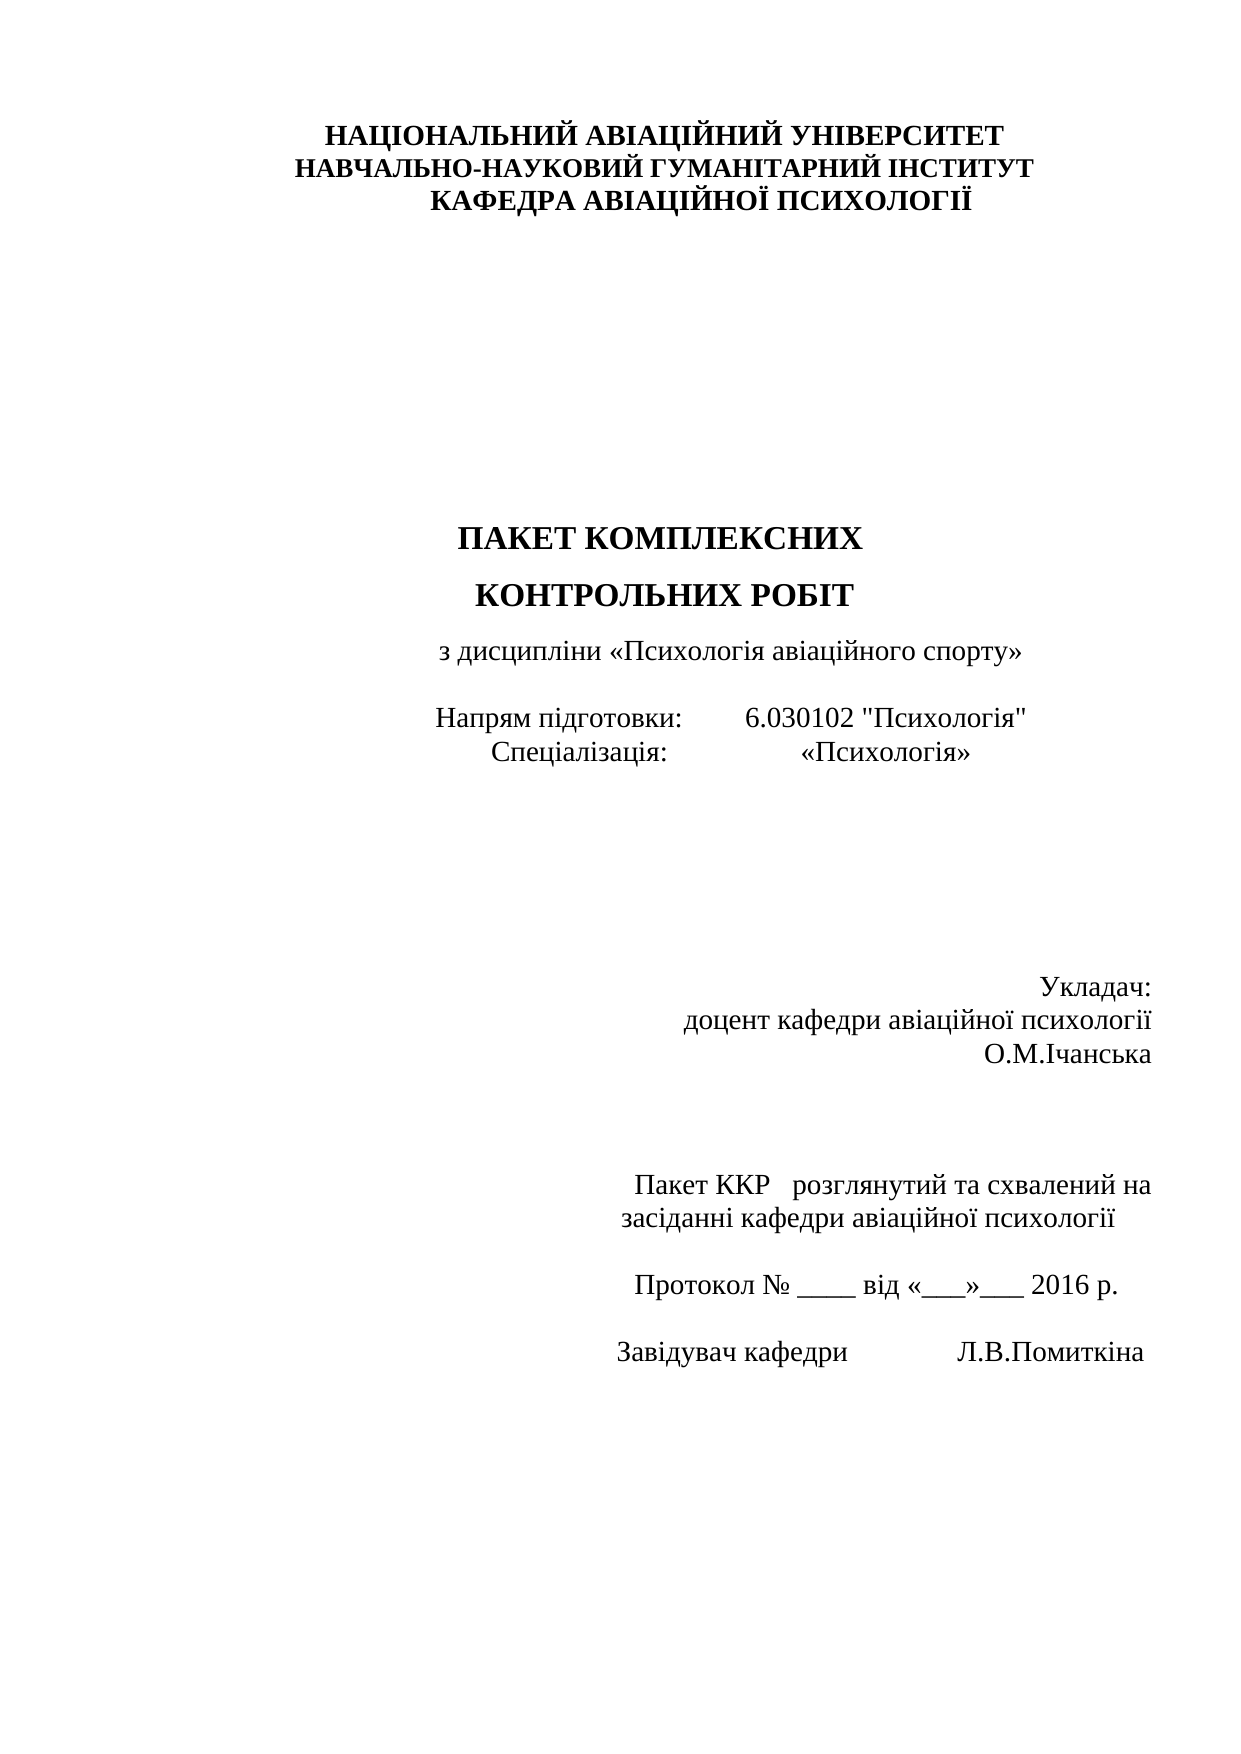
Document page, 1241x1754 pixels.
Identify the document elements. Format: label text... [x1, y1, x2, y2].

text Напрям підготовки: 6.030102 "Психологія" [310, 700, 1152, 734]
text з дисципліни «Психологія авіаційного спорту» [310, 633, 1152, 667]
text Навчально-науковий Гуманітарний інститут [177, 152, 1152, 183]
text Протокол № ____ від «___»___ 2016 р. [561, 1267, 1152, 1301]
text Кафедра АВІАЦІЙНОЇ ПСИХОЛОГІЇ [177, 183, 1152, 216]
text засіданні кафедри авіаційної психології [561, 1200, 1152, 1234]
text Пакет ККР розглянутий та схвалений на [177, 1133, 1152, 1200]
text ПАКЕТ КОМПЛЕКСНИХ КОНТРОЛЬНИХ РОБІТ [177, 518, 1152, 614]
text Завідувач кафедри Л.В.Помиткіна [310, 1334, 1152, 1368]
text Укладач: [561, 969, 1152, 1002]
text Спеціалізація: «Психологія» [310, 734, 1152, 767]
text доцент кафедри авіаційної психології О.М.Ічанська [561, 1002, 1152, 1069]
text Національний авіаційний університет [177, 118, 1152, 152]
